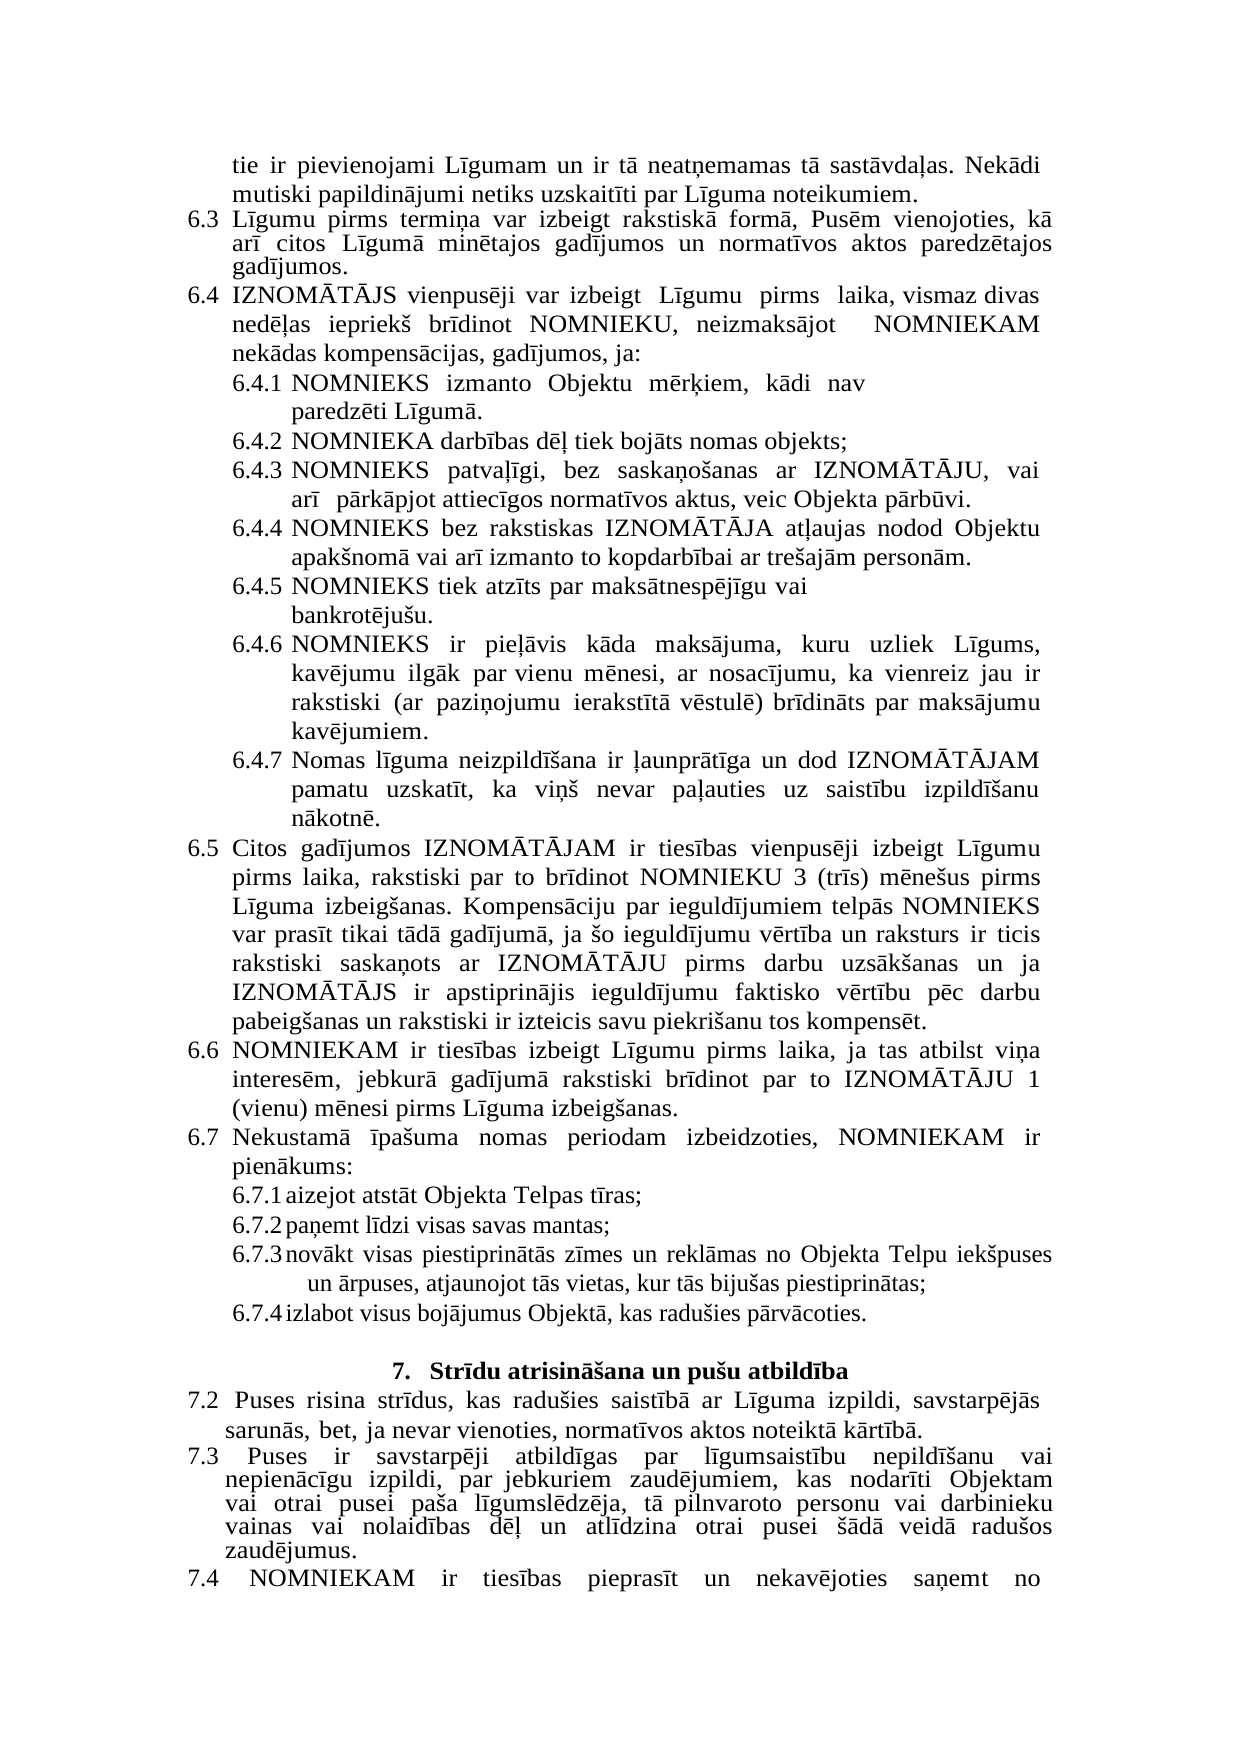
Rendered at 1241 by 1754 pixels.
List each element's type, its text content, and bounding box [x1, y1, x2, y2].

list aizejot atstāt Objekta Telpas tīras; [232, 1180, 1053, 1209]
list NOMNIEKS bez rakstiskas IZNOMĀTĀJA atļaujas nodod Objektu apakšnomā vai arī izmanto to kopdarbībai ar trešajām personām. [232, 513, 1040, 571]
list Nomas līguma neizpildīšana ir ļaunprātīga un dod IZNOMĀTĀJAM pamatu uzskatīt, ka viņš nevar paļauties uz saistību izpildīšanu nākotnē. [232, 746, 1040, 832]
list NOMNIEKS patvaļīgi, bez saskaņošanas ar IZNOMĀTĀJU, vai arī pārkāpjot attiecīgos normatīvos aktus, veic Objekta pārbūvi. [232, 455, 1040, 513]
list NOMNIEKS tiek atzīts par maksātnespējīgu vai bankrotējušu. [232, 571, 807, 629]
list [187, 150, 1041, 208]
list izlabot visus bojājumus Objektā, kas radušies pārvācoties. [232, 1298, 1053, 1326]
list NOMNIEKS izmanto Objektu mērķiem, kādi nav paredzēti Līgumā. [232, 368, 865, 425]
subtitle Strīdu atrisināšana un pušu atbildība [187, 1356, 1053, 1385]
list IZNOMĀTĀJS vienpusēji var izbeigt Līgumu pirms laika, vismaz divas nedēļas iepriekš brīdinot NOMNIEKU, neizmaksājot NOMNIEKAM nekādas kompensācijas, gadījumos, ja: [187, 281, 1040, 367]
list Citos gadījumos IZNOMĀTĀJAM ir tiesības vienpusēji izbeigt Līgumu pirms laika, rakstiski par to brīdinot NOMNIEKU 3 (trīs) mēnešus pirms Līguma izbeigšanas. Kompensāciju par ieguldījumiem telpās NOMNIEKS var prasīt tikai tādā gadījumā, ja šo ieguldījumu vērtība un raksturs ir ticis rakstiski saskaņots ar IZNOMĀTĀJU pirms darbu uzsākšanas un ja IZNOMĀTĀJS ir apstiprinājis ieguldījumu faktisko vērtību pēc darbu pabeigšanas un rakstiski ir izteicis savu piekrišanu tos kompensēt. [187, 833, 1040, 1034]
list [187, 1563, 1040, 1592]
list Puses ir savstarpēji atbildīgas par līgumsaistību nepildīšanu vai nepienācīgu izpildi, par jebkuriem zaudējumiem, kas nodarīti Objektam vai otrai pusei paša līgumslēdzēja, tā pilnvaroto personu vai darbinieku vainas vai nolaidības dēļ un atlīdzina otrai pusei šādā veidā radušos zaudējumus. [187, 1446, 1053, 1563]
list Līgumu pirms termiņa var izbeigt rakstiskā formā, Pusēm vienojoties, kā arī citos Līgumā minētajos gadījumos un normatīvos aktos paredzētajos gadījumos. [187, 209, 1053, 279]
list Puses risina strīdus, kas radušies saistībā ar Līguma izpildi, savstarpējās sarunās, bet, ja nevar vienoties, normatīvos aktos noteiktā kārtībā. [187, 1386, 1040, 1444]
list Nekustamā īpašuma nomas periodam izbeidzoties, NOMNIEKAM ir pienākums: [187, 1122, 1040, 1180]
list paņemt līdzi visas savas mantas; [232, 1210, 1053, 1239]
list NOMNIEKS ir pieļāvis kāda maksājuma, kuru uzliek Līgums, kavējumu ilgāk par vienu mēnesi, ar nosacījumu, ka vienreiz jau ir rakstiski (ar paziņojumu ierakstītā vēstulē) brīdināts par maksājumu kavējumiem. [232, 629, 1040, 745]
list NOMNIEKA darbības dēļ tiek bojāts nomas objekts; [232, 426, 865, 454]
list NOMNIEKAM ir tiesības izbeigt Līgumu pirms laika, ja tas atbilst viņa interesēm, jebkurā gadījumā rakstiski brīdinot par to IZNOMĀTĀJU 1 (vienu) mēnesi pirms Līguma izbeigšanas. [187, 1035, 1040, 1121]
list novākt visas piestiprinātās zīmes un reklāmas no Objekta Telpu iekšpuses un ārpuses, atjaunojot tās vietas, kur tās bijušas piestiprinātas; [232, 1239, 1053, 1297]
